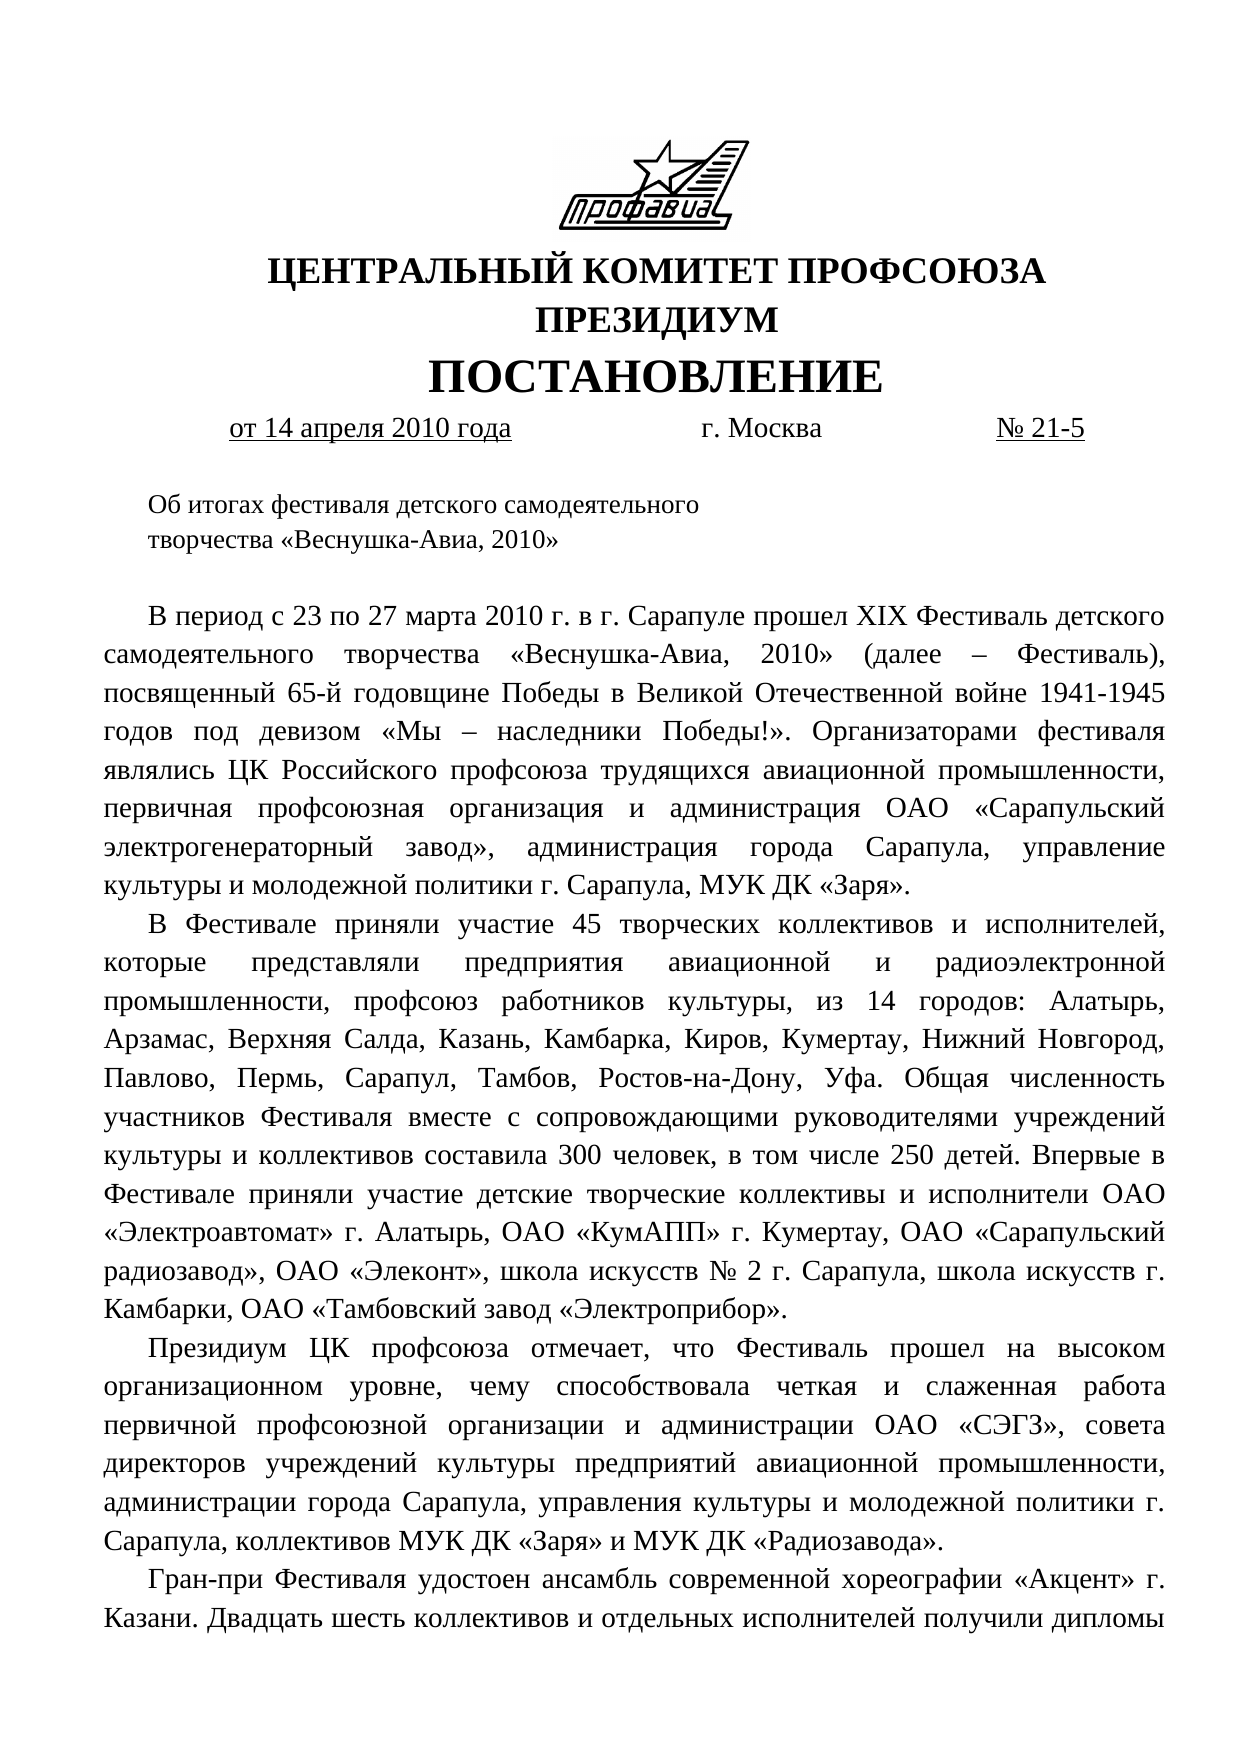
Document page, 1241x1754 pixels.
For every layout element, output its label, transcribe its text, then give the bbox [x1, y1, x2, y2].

text творчества «Веснушка-Авиа, 2010» [103, 523, 1166, 554]
picture [552, 136, 752, 242]
text от 14 апреля 2010 года г. Москва № 21-5 [103, 411, 1166, 444]
text В период с 23 по 27 марта 2010 г. в г. Сарапуле прошел XIX Фестиваль детского самодеятельного творчества «Веснушка-Авиа, 2010» (далее – Фестиваль), посвященный 65-й годовщине Победы в Великой Отечественной войне 1941-1945 годов под девизом «Мы – наследники Победы!». Организаторами фестиваля являлись ЦК Российского профсоюза трудящихся авиационной промышленности, первичная профсоюзная организация и администрация ОАО «Сарапульский электрогенераторный завод», администрация города Сарапула, управление культуры и молодежной политики г. Сарапула, МУК ДК «Заря». [103, 598, 1166, 901]
text ЦЕНТРАЛЬНЫЙ КОМИТЕТ ПРОФСОЮЗА [103, 118, 1166, 291]
text ПРЕЗИДИУМ [103, 298, 1166, 341]
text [103, 1561, 1166, 1633]
text Президиум ЦК профсоюза отмечает, что Фестиваль прошел на высоком организационном уровне, чему способствовала четкая и слаженная работа первичной профсоюзной организации и администрации ОАО «СЭГЗ», совета директоров учреждений культуры предприятий авиационной промышленности, администрации города Сарапула, управления культуры и молодежной политики г. Сарапула, коллективов МУК ДК «Заря» и МУК ДК «Радиозавода». [103, 1330, 1166, 1556]
text Об итогах фестиваля детского самодеятельного [103, 488, 1166, 519]
text ПОСТАНОВЛЕНИЕ [103, 347, 1166, 402]
text В Фестивале приняли участие 45 творческих коллективов и исполнителей, которые представляли предприятия авиационной и радиоэлектронной промышленности, профсоюз работников культуры, из 14 городов: Алатырь, Арзамас, Верхняя Салда, Казань, Камбарка, Киров, Кумертау, Нижний Новгород, Павлово, Пермь, Сарапул, Тамбов, Ростов-на-Дону, Уфа. Общая численность участников Фестиваля вместе с сопровождающими руководителями учреждений культуры и коллективов составила 300 человек, в том числе 250 детей. Впервые в Фестивале приняли участие детские творческие коллективы и исполнители ОАО «Электроавтомат» г. Алатырь, ОАО «КумАПП» г. Кумертау, ОАО «Сарапульский радиозавод», ОАО «Элеконт», школа искусств № 2 г. Сарапула, школа искусств г. Камбарки, ОАО «Тамбовский завод «Электроприбор». [103, 906, 1166, 1325]
